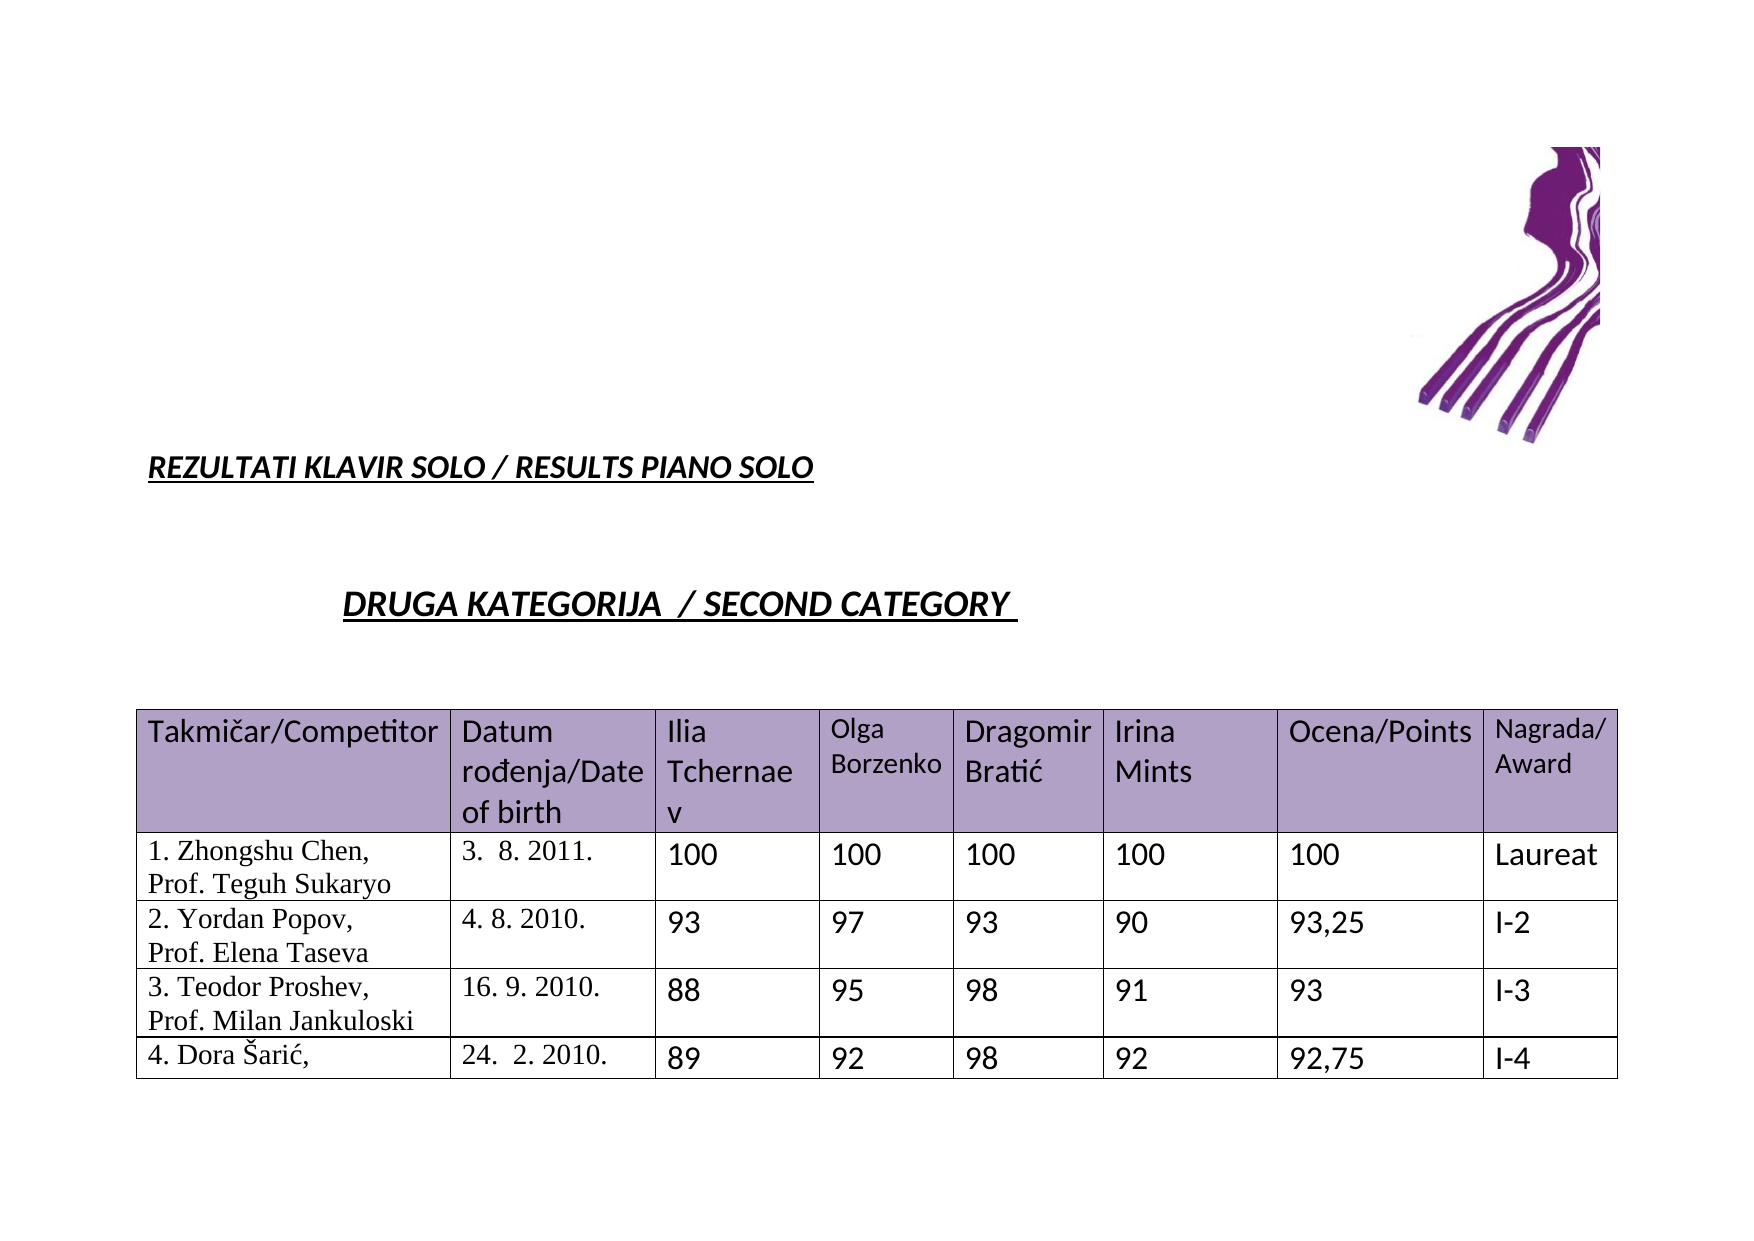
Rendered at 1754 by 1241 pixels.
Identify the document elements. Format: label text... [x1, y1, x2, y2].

table_cell I-4 [1484, 1038, 1617, 1078]
table_cell 93 [954, 901, 1103, 968]
table_cell 98 [954, 969, 1103, 1036]
table_header Irina Mints [1104, 710, 1277, 832]
table_cell 92,75 [1278, 1038, 1483, 1078]
table_header Ocena/Points [1278, 710, 1483, 832]
table_cell 100 [1104, 833, 1277, 900]
table_cell 88 [656, 969, 819, 1036]
table_cell 1. Zhongshu Chen, Prof. Teguh Sukaryo [137, 833, 450, 900]
table_cell 93 [656, 901, 819, 968]
table_cell 92 [1104, 1038, 1277, 1078]
table_cell 89 [656, 1038, 819, 1078]
table_cell 100 [1278, 833, 1483, 900]
table_cell 97 [820, 901, 953, 968]
table_cell 2. Yordan Popov, Prof. Elena Taseva [137, 901, 450, 968]
table_header Takmičar/Competitor [137, 710, 450, 832]
table_cell 92 [820, 1038, 953, 1078]
table_cell 3. Teodor Proshev, Prof. Milan Jankuloski [137, 969, 450, 1036]
table_cell 93,25 [1278, 901, 1483, 968]
table_cell 95 [820, 969, 953, 1036]
table_cell I-2 [1484, 901, 1617, 968]
text REZULTATI KLAVIR SOLO / RESULTS PIANO SOLO [148, 446, 1606, 487]
table_cell 100 [656, 833, 819, 900]
table_cell 16. 9. 2010. [451, 969, 655, 1036]
picture [1389, 147, 1601, 446]
table_cell 98 [954, 1038, 1103, 1078]
table_cell I-3 [1484, 969, 1617, 1036]
table_cell 24. 2. 2010. [451, 1038, 655, 1078]
table_cell 4. Dora Šarić, Prof. Tajana Lazović [137, 1038, 450, 1078]
table_header Datum rođenja/Date of birth [451, 710, 655, 832]
table_header Ilia Tchernaev [656, 710, 819, 832]
table_cell 4. 8. 2010. [451, 901, 655, 968]
table_cell Laureat [1484, 833, 1617, 900]
table_cell 93 [1278, 969, 1483, 1036]
table_cell 90 [1104, 901, 1277, 968]
table_header Dragomir Bratić [954, 710, 1103, 832]
text DRUGA KATEGORIJA / SECOND CATEGORY [148, 580, 1606, 626]
table_cell 100 [820, 833, 953, 900]
table_header Olga Borzenko [820, 710, 953, 832]
table_header Nagrada/ Award [1484, 710, 1617, 832]
table_cell 3. 8. 2011. [451, 833, 655, 900]
table_cell 91 [1104, 969, 1277, 1036]
table_cell 100 [954, 833, 1103, 900]
